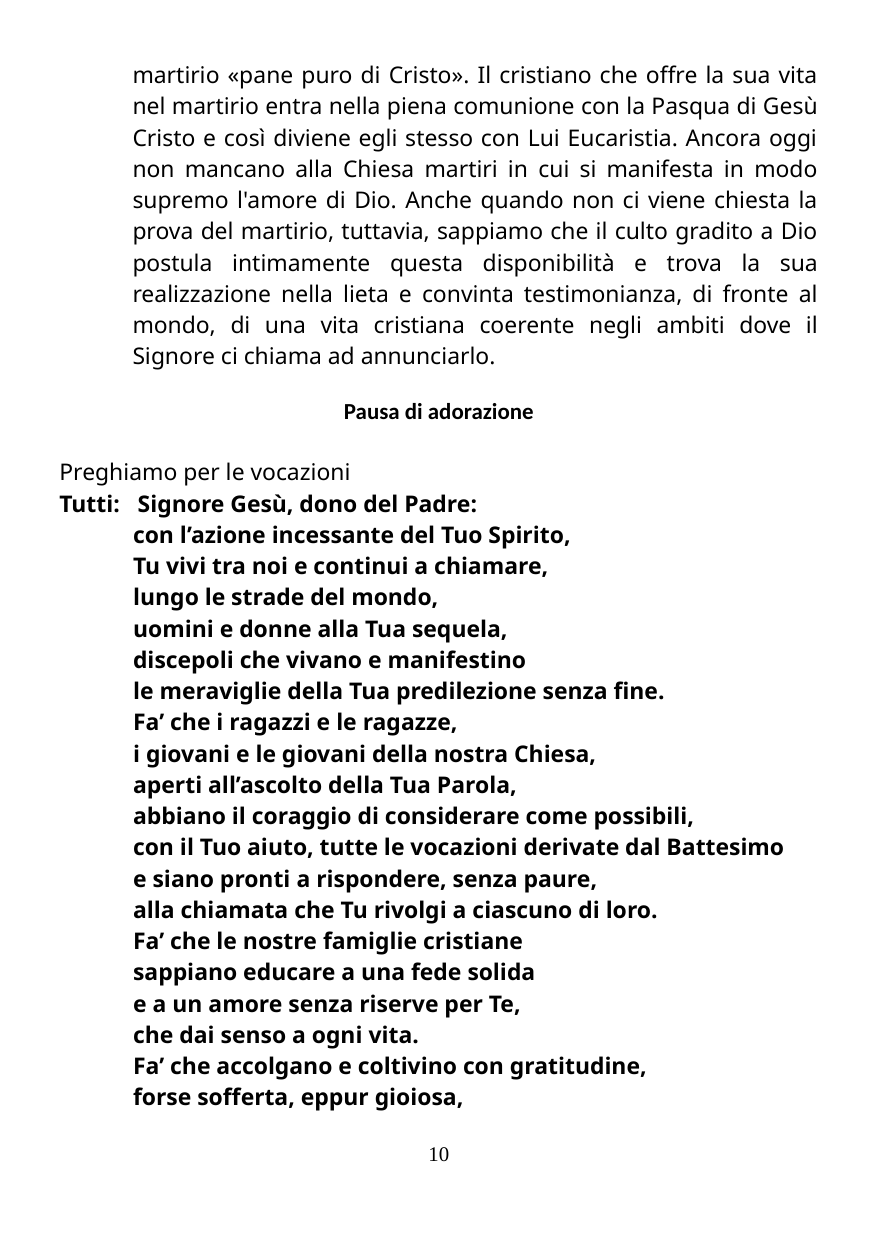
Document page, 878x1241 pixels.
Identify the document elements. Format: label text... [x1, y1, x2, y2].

text uomini e donne alla Tua sequela, [133, 612, 818, 644]
text Tu vivi tra noi e continui a chiamare, [133, 550, 818, 581]
text Preghiamo per le vocazioni [59, 456, 818, 487]
text lungo le strade del mondo, [133, 581, 818, 612]
text con il Tuo aiuto, tutte le vocazioni derivate dal Battesimo [133, 831, 818, 862]
text che dai senso a ogni vita. [133, 1019, 818, 1050]
text i giovani e le giovani della nostra Chiesa, [133, 737, 818, 769]
text Pausa di adorazione [59, 397, 818, 425]
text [132, 59, 818, 372]
text e a un amore senza riserve per Te, [133, 987, 818, 1019]
text forse sofferta, eppur gioiosa, [133, 1081, 818, 1112]
text aperti all’ascolto della Tua Parola, [133, 769, 818, 800]
text con l’azione incessante del Tuo Spirito, [133, 519, 818, 550]
text Fa’ che accolgano e coltivino con gratitudine, [133, 1050, 818, 1081]
text alla chiamata che Tu rivolgi a ciascuno di loro. [133, 894, 818, 925]
text e siano pronti a rispondere, senza paure, [133, 862, 818, 894]
text discepoli che vivano e manifestino [133, 644, 818, 675]
text abbiano il coraggio di considerare come possibili, [133, 800, 818, 831]
text Fa’ che le nostre famiglie cristiane [133, 925, 818, 956]
text Tutti: Signore Gesù, dono del Padre: [59, 487, 818, 519]
text le meraviglie della Tua predilezione senza fine. [133, 675, 818, 706]
text sappiano educare a una fede solida [133, 956, 818, 987]
text Fa’ che i ragazzi e le ragazze, [133, 706, 818, 737]
